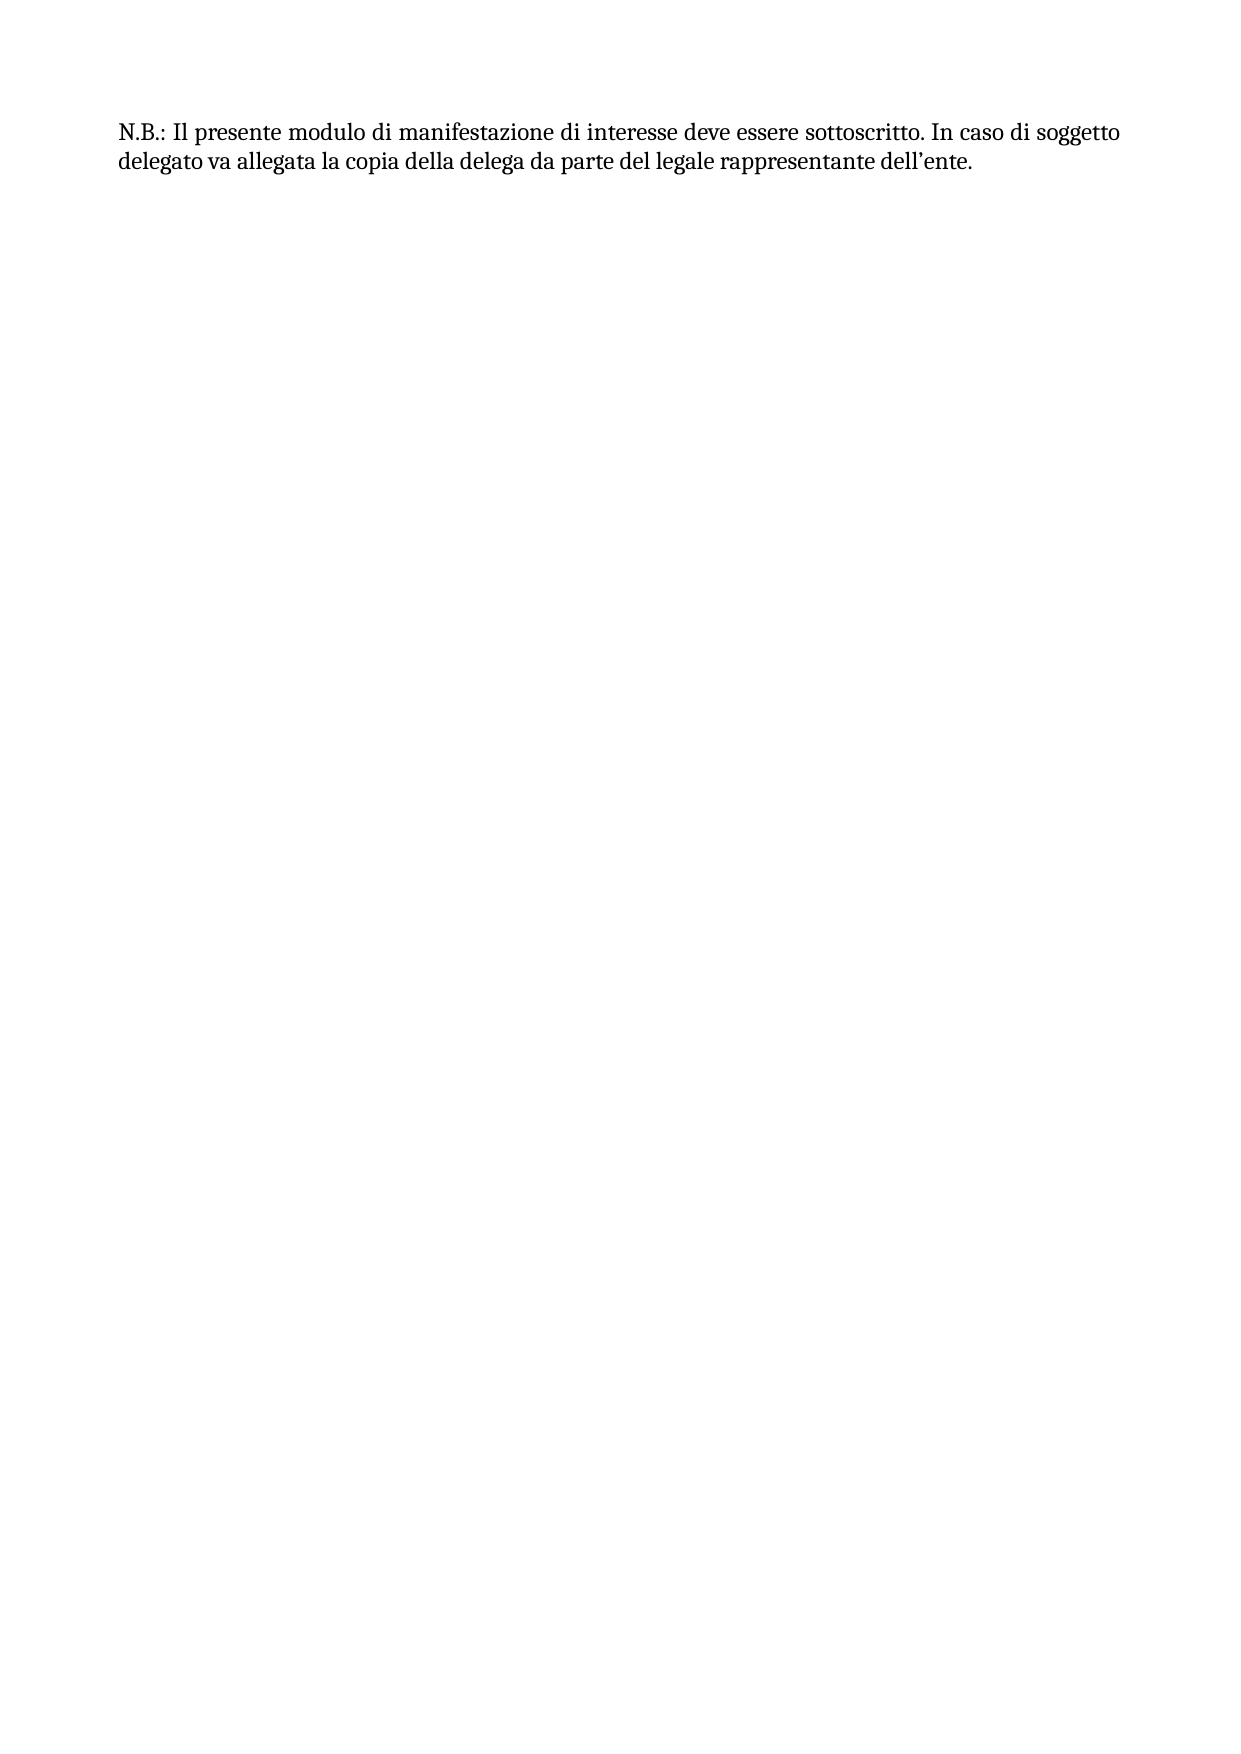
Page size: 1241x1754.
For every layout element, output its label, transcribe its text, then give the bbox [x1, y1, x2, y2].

text N.B.: Il presente modulo di manifestazione di interesse deve essere sottoscritto. In caso di soggetto delegato va allegata la copia della delega da parte del legale rappresentante dell’ente. [118, 118, 1122, 176]
